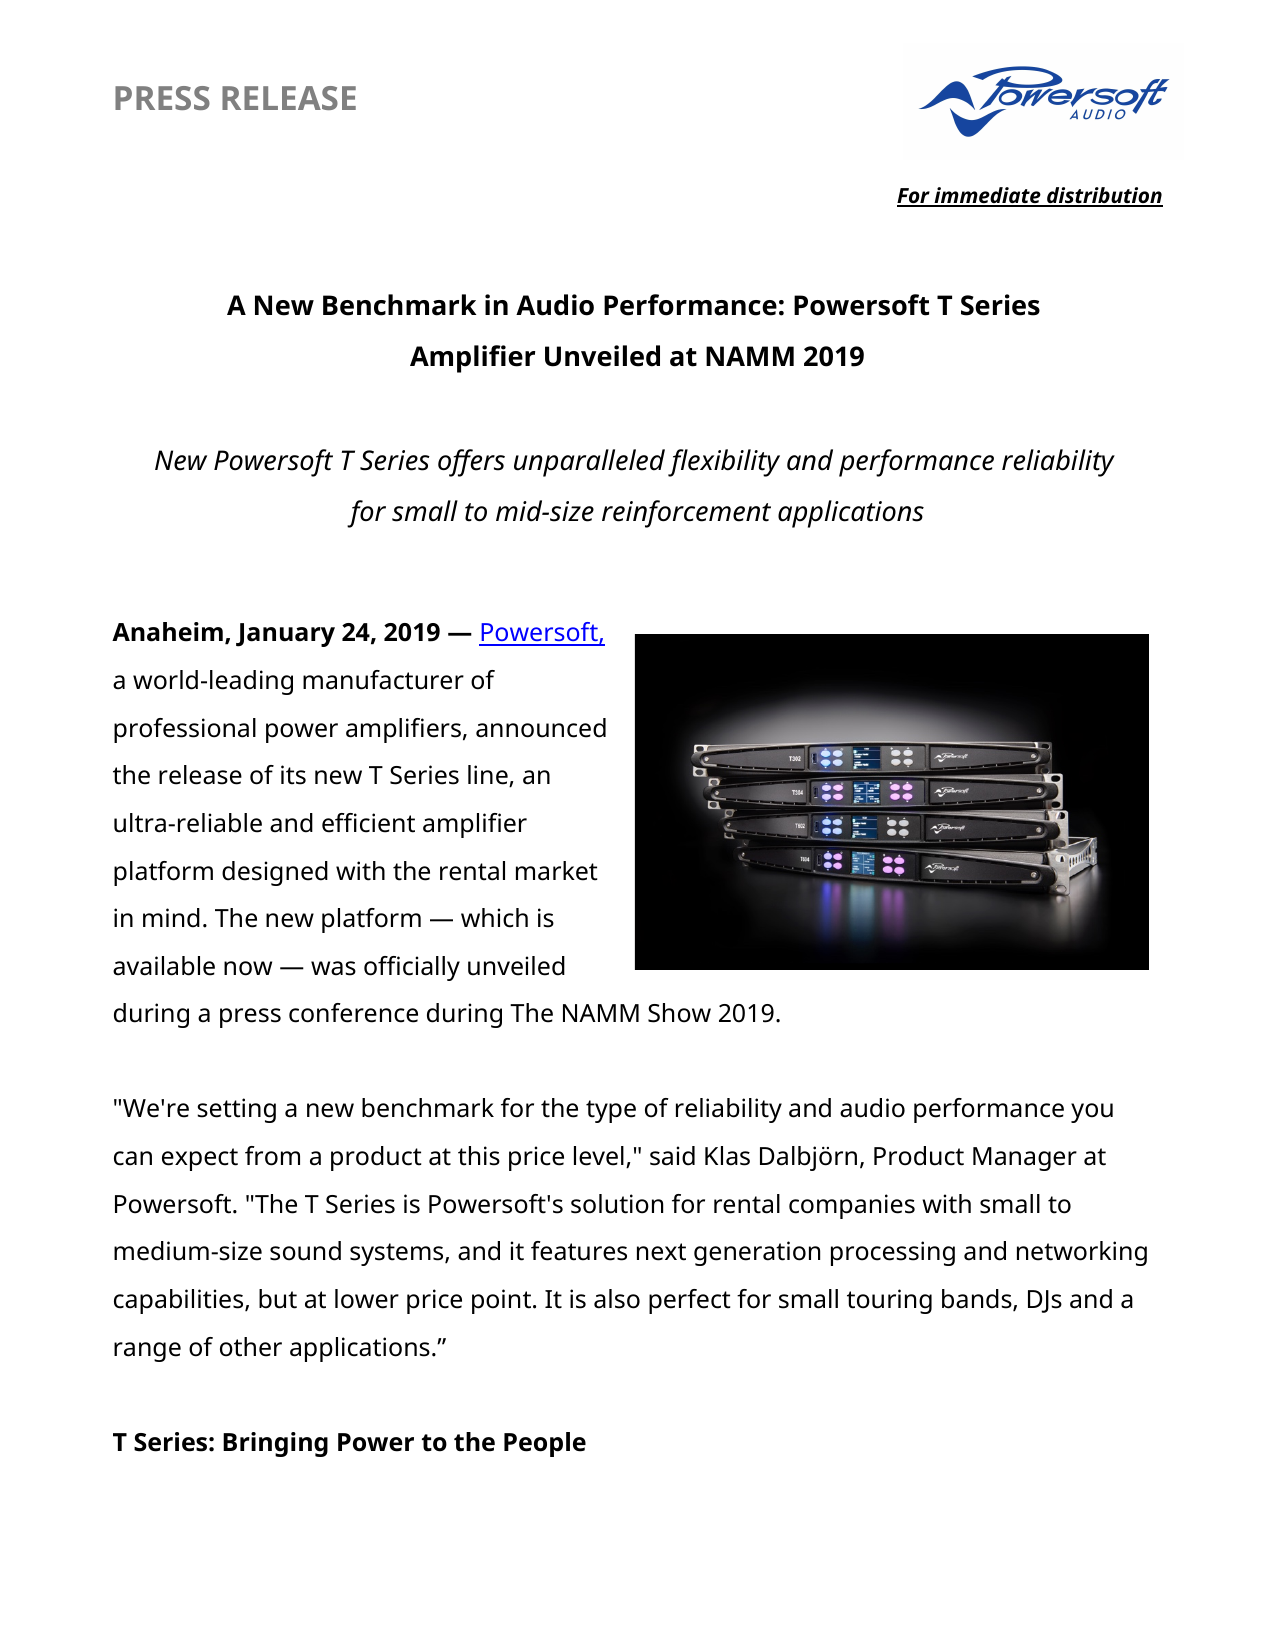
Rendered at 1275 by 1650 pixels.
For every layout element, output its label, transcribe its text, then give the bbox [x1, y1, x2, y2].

picture [634, 634, 1150, 970]
text T Series: Bringing Power to the People [112, 1377, 1162, 1458]
text New Powersoft T Series offers unparalleled flexibility and performance reliability for small to mid-size reinforcement applications [112, 389, 1162, 529]
text For immediate distribution [112, 181, 1162, 210]
text "We're setting a new benchmark for the type of reliability and audio performance you can expect from a product at this price level," said Klas Dalbjörn, Product Manager at Powersoft. "The T Series is Powersoft's solution for rental companies with small to medium-size sound systems, and it features next generation processing and networking capabilities, but at lower price point. It is also perfect for small touring bands, DJs and a range of other applications.” [112, 1091, 1162, 1363]
text A New Benchmark in Audio Performance: Powersoft T Series Amplifier Unveiled at NAMM 2019 [112, 286, 1162, 375]
picture [903, 43, 1185, 160]
